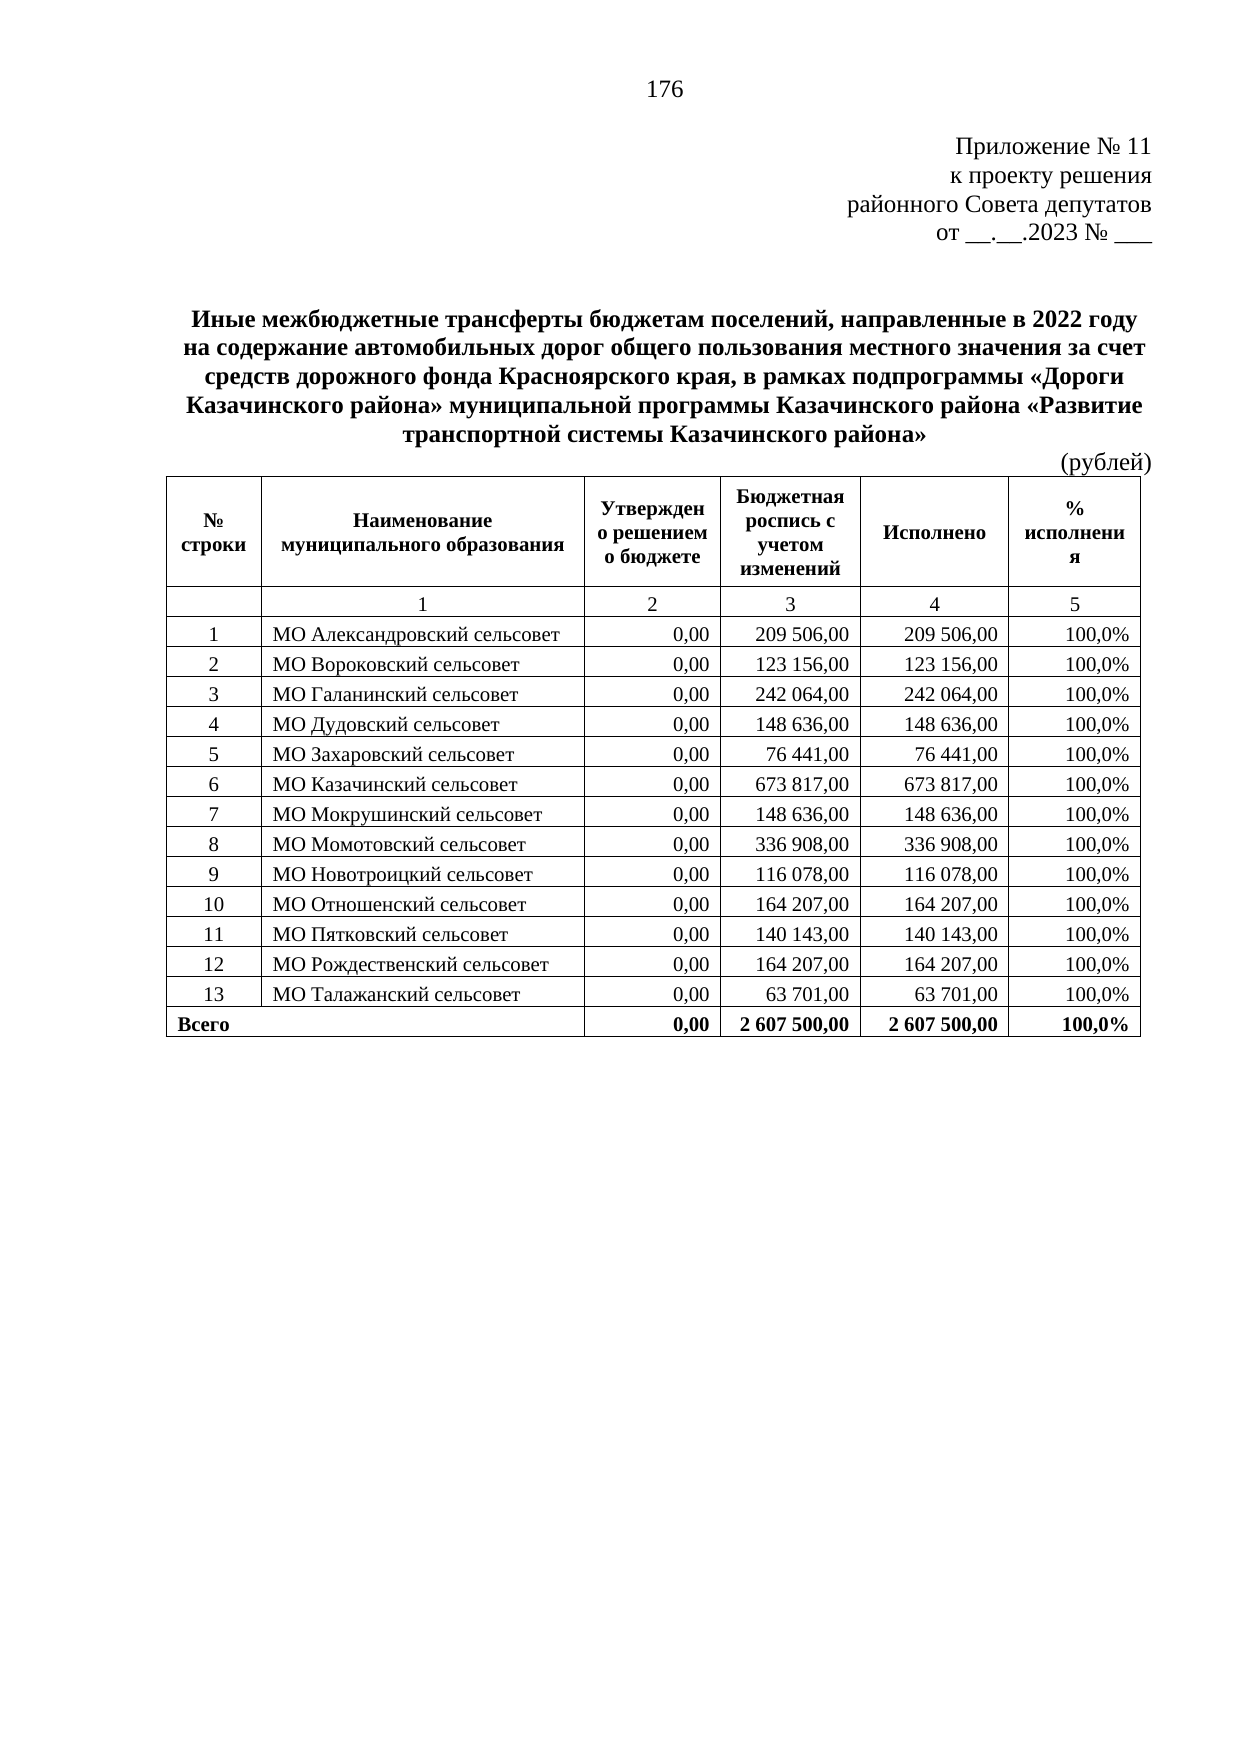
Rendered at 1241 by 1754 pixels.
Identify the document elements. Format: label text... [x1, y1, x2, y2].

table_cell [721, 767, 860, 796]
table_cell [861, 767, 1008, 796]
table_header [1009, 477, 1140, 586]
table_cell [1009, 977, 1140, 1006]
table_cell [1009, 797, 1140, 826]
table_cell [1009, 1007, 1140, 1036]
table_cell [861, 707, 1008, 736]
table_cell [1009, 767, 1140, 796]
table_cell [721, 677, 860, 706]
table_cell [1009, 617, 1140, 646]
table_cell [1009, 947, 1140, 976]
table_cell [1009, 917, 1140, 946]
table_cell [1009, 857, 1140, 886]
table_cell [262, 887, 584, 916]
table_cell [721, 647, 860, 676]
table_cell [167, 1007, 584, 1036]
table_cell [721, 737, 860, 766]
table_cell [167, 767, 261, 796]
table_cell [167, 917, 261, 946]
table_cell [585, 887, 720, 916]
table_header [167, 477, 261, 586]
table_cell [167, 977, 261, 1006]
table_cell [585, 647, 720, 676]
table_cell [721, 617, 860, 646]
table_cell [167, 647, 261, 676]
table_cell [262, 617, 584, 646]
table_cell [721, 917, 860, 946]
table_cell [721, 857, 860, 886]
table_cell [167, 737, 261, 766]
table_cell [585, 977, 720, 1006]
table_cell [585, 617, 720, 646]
text от __.__.2023 № ___ [753, 217, 1152, 246]
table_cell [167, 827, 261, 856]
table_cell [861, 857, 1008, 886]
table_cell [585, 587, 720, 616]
text районного Совета депутатов [753, 189, 1152, 217]
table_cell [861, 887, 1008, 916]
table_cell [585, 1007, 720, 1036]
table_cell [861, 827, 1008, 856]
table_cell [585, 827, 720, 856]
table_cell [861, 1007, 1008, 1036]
text к проекту решения [753, 160, 1152, 189]
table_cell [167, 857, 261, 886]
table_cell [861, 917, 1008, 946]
text Приложение № 11 [753, 131, 1152, 160]
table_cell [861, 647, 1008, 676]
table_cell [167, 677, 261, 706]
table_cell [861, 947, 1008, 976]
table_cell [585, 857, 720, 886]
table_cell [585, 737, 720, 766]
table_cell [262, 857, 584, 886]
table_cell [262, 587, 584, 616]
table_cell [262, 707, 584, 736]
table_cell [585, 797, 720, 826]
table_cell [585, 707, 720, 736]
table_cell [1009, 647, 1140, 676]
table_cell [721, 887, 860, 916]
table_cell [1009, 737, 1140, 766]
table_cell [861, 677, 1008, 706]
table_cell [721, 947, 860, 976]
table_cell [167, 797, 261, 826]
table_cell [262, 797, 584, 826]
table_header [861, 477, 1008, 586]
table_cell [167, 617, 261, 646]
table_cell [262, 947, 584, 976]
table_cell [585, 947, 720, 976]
text (рублей) [177, 447, 1152, 476]
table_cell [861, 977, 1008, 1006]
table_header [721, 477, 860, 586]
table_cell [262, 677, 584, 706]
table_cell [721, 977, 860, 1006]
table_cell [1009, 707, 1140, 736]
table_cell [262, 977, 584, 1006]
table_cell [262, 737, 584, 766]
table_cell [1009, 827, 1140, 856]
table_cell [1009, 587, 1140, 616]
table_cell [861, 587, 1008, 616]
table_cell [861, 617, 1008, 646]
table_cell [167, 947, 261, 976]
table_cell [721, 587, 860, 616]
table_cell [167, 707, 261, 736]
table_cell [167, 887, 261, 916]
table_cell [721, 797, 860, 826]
text Иные межбюджетные трансферты бюджетам поселений, направленные в 2022 году на содержание автомобильных дорог общего пользования местного значения за счет средств дорожного фонда Красноярского края, в рамках подпрограммы «Дороги Казачинского района» муниципальной программы Казачинского района «Развитие транспортной системы Казачинского района» [177, 304, 1152, 447]
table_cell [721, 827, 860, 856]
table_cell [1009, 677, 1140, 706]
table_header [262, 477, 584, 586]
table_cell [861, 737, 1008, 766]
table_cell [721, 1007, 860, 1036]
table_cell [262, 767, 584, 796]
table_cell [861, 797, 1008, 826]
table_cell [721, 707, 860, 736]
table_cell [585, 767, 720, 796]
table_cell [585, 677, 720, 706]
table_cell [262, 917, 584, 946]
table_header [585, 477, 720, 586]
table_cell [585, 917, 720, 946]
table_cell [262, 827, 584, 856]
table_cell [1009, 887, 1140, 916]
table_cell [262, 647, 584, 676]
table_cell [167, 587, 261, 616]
